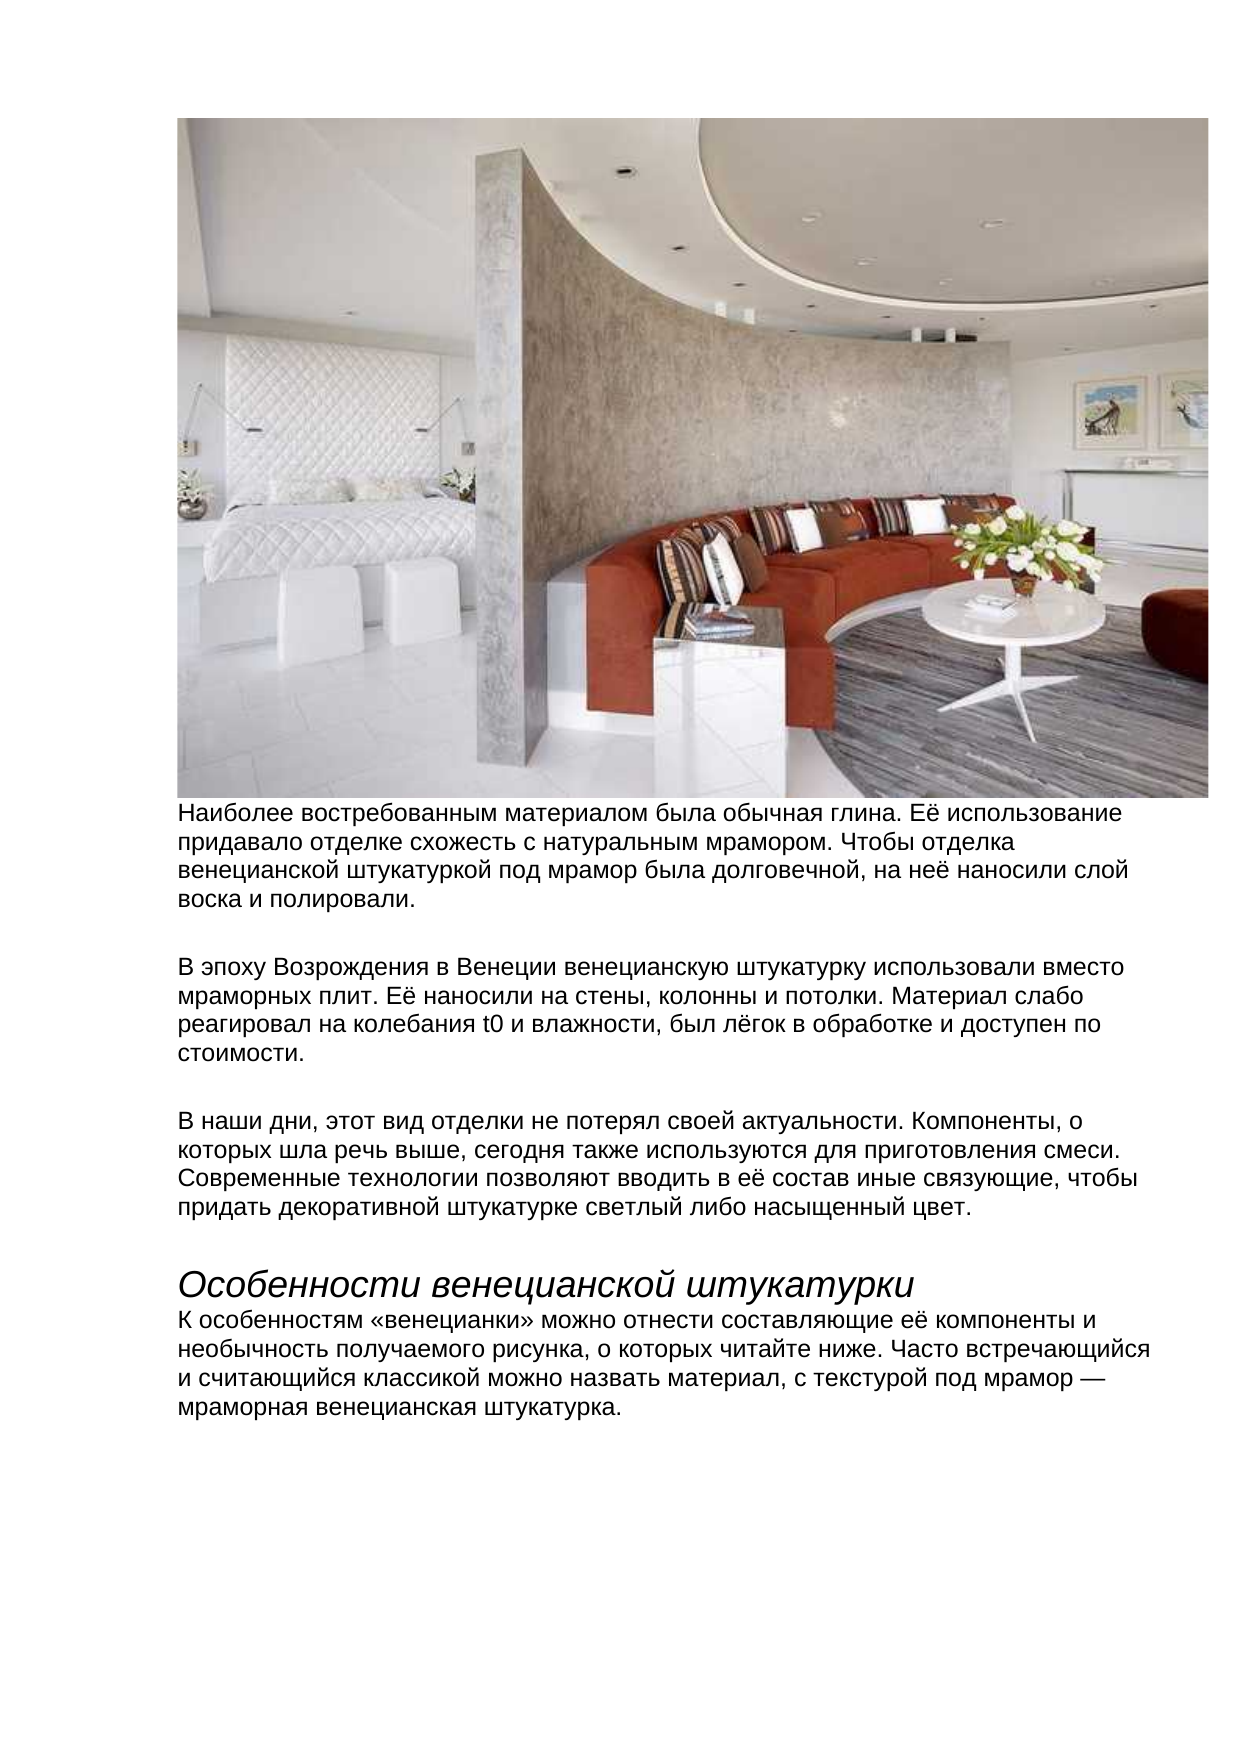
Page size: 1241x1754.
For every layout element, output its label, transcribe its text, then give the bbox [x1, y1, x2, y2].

text Наиболее востребованным материалом была обычная глина. Её использование придавало отделке схожесть с натуральным мрамором. Чтобы отделка венецианской штукатуркой под мрамор была долговечной, на неё наносили слой воска и полировали. [177, 798, 1152, 913]
picture [177, 118, 1209, 798]
text В эпоху Возрождения в Венеции венецианскую штукатурку использовали вместо мраморных плит. Её наносили на стены, колонны и потолки. Материал слабо реагировал на колебания t0 и влажности, был лёгок в обработке и доступен по стоимости. [177, 952, 1152, 1067]
subtitle Особенности венецианской штукатурки [177, 1260, 1152, 1305]
text К особенностям «венецианки» можно отнести составляющие её компоненты и необычность получаемого рисунка, о которых читайте ниже. Часто встречающийся и считающийся классикой можно назвать материал, с текстурой под мрамор — мраморная венецианская штукатурка. [177, 1305, 1152, 1420]
text В наши дни, этот вид отделки не потерял своей актуальности. Компоненты, о которых шла речь выше, сегодня также используются для приготовления смеси. Современные технологии позволяют вводить в её состав иные связующие, чтобы придать декоративной штукатурке светлый либо насыщенный цвет. [177, 1106, 1152, 1221]
